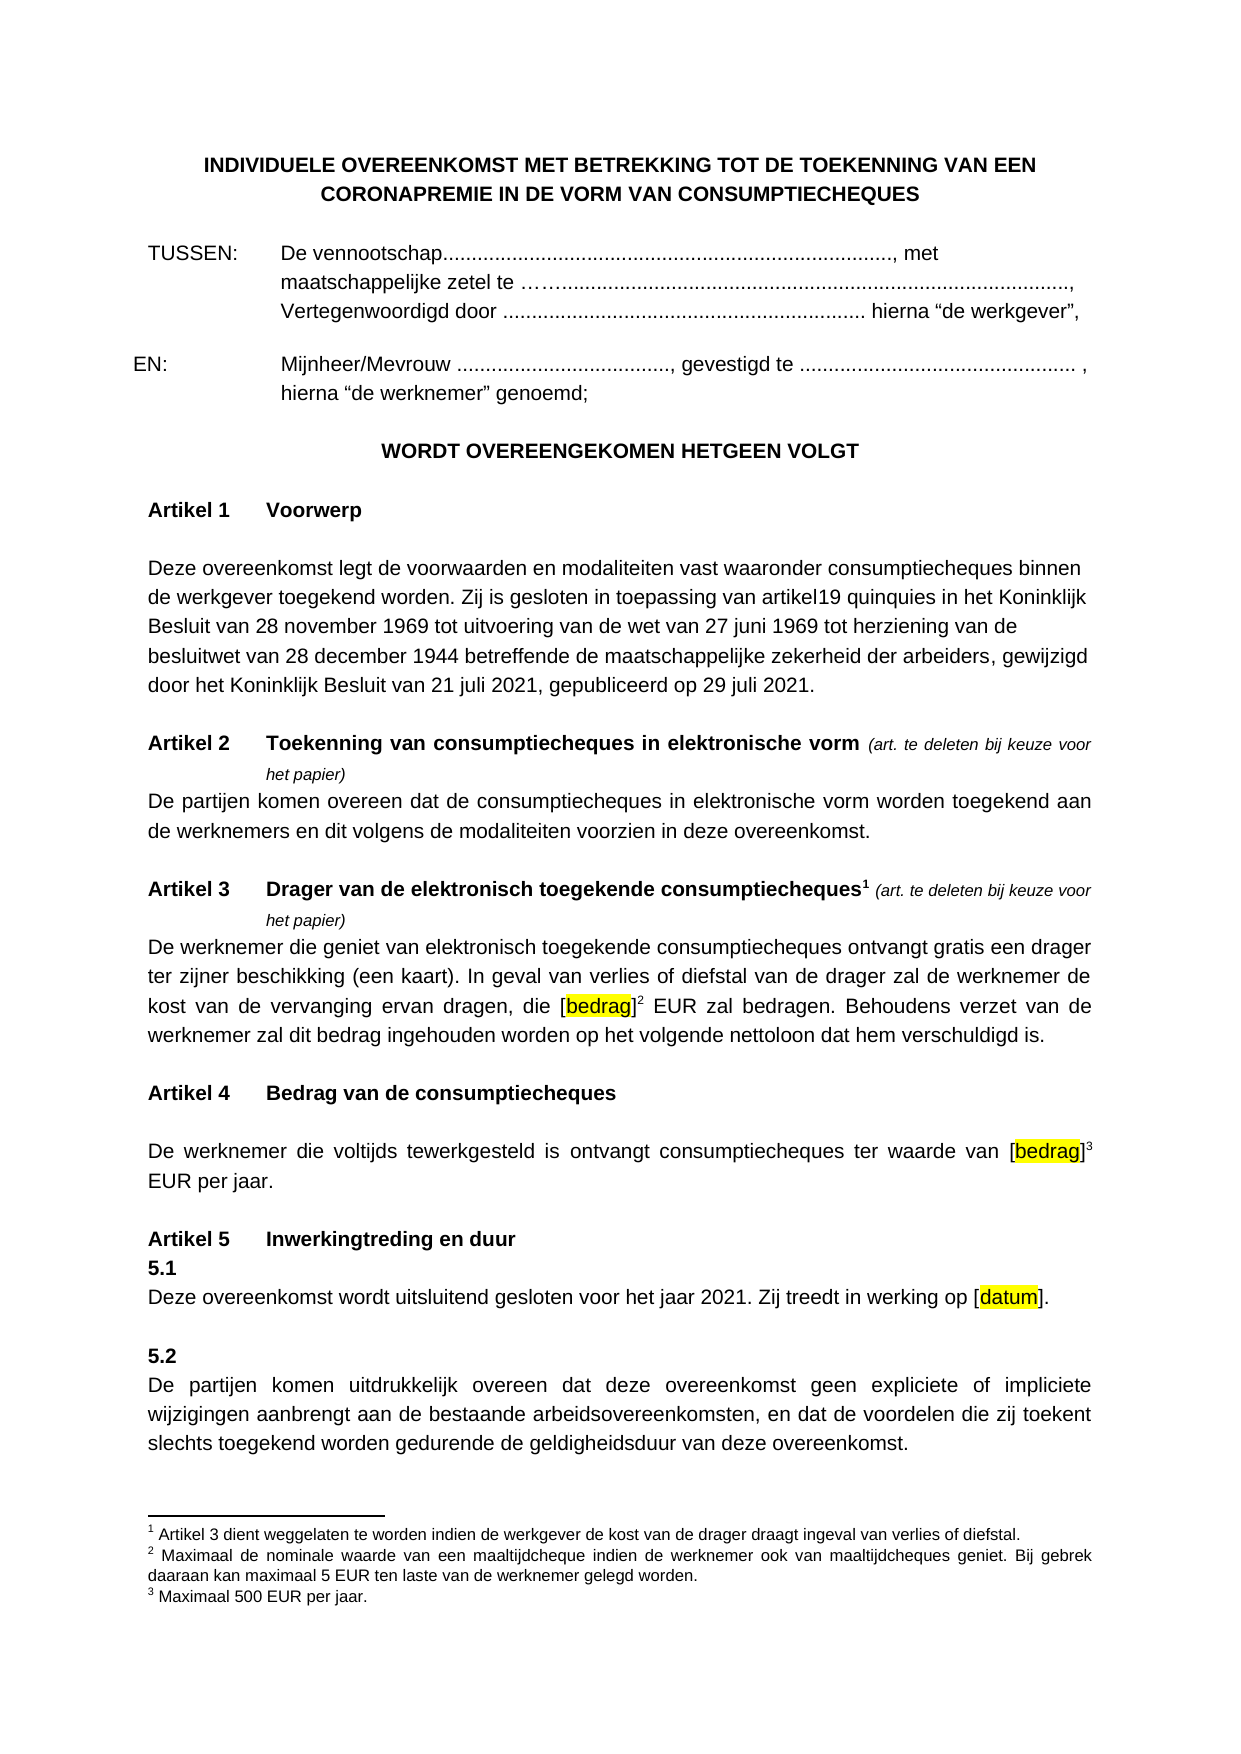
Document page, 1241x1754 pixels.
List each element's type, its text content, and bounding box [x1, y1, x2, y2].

text De partijen komen overeen dat de consumptiecheques in elektronische vorm worden toegekend aan de werknemers en dit volgens de modaliteiten voorzien in deze overeenkomst. [148, 784, 1093, 842]
text Drager van de elektronisch toegekende consumptiecheques (art. te deleten bij keuze voor het papier) [148, 872, 1093, 930]
text Toekenning van consumptiecheques in elektronische vorm (art. te deleten bij keuze voor het papier) [148, 726, 1093, 784]
text hierna “de werknemer” genoemd; [236, 376, 1093, 405]
text WORDT OVEREENGEKOMEN HETGEEN VOLGT [148, 434, 1093, 463]
text TUSSEN: De vennootschap.............................................................................., met maatschappelijke zetel te ……........................................................................................, Vertegenwoordigd door ............................................................... hierna “de werkgever”, [148, 235, 1093, 323]
text De werknemer die voltijds tewerkgesteld is ontvangt consumptiecheques ter waarde van [bedrag] EUR per jaar. [148, 1134, 1093, 1192]
text EN: Mijnheer/Mevrouw ....................................., gevestigd te ................................................ , [133, 347, 1093, 376]
text Bedrag van de consumptiecheques [148, 1076, 1093, 1105]
text De werknemer die geniet van elektronisch toegekende consumptiecheques ontvangt gratis een drager ter zijner beschikking (een kaart). In geval van verlies of diefstal van de drager zal de werknemer de kost van de vervanging ervan dragen, die [bedrag] EUR zal bedragen. Behoudens verzet van de werknemer zal dit bedrag ingehouden worden op het volgende nettoloon dat hem verschuldigd is. [148, 930, 1093, 1047]
text Inwerkingtreding en duur [148, 1222, 1093, 1251]
text De partijen komen uitdrukkelijk overeen dat deze overeenkomst geen expliciete of impliciete wijzigingen aanbrengt aan de bestaande arbeidsovereenkomsten, en dat de voordelen die zij toekent slechts toegekend worden gedurende de geldigheidsduur van deze overeenkomst. [148, 1367, 1093, 1455]
text Deze overeenkomst legt de voorwaarden en modaliteiten vast waaronder consumptiecheques binnen de werkgever toegekend worden. Zij is gesloten in toepassing van artikel19 quinquies in het Koninklijk Besluit van 28 november 1969 tot uitvoering van de wet van 27 juni 1969 tot herziening van de besluitwet van 28 december 1944 betreffende de maatschappelijke zekerheid der arbeiders, gewijzigd door het Koninklijk Besluit van 21 juli 2021, gepubliceerd op 29 juli 2021. [148, 551, 1093, 697]
text Deze overeenkomst wordt uitsluitend gesloten voor het jaar 2021. Zij treedt in werking op [datum]. [148, 1280, 1093, 1309]
text Voorwerp [148, 492, 1093, 522]
text INDIVIDUELE OVEREENKOMST met betrekking tot de toekenning van een coronapremie in de vorm van CONSUMPTIECHEQUES [148, 148, 1093, 206]
